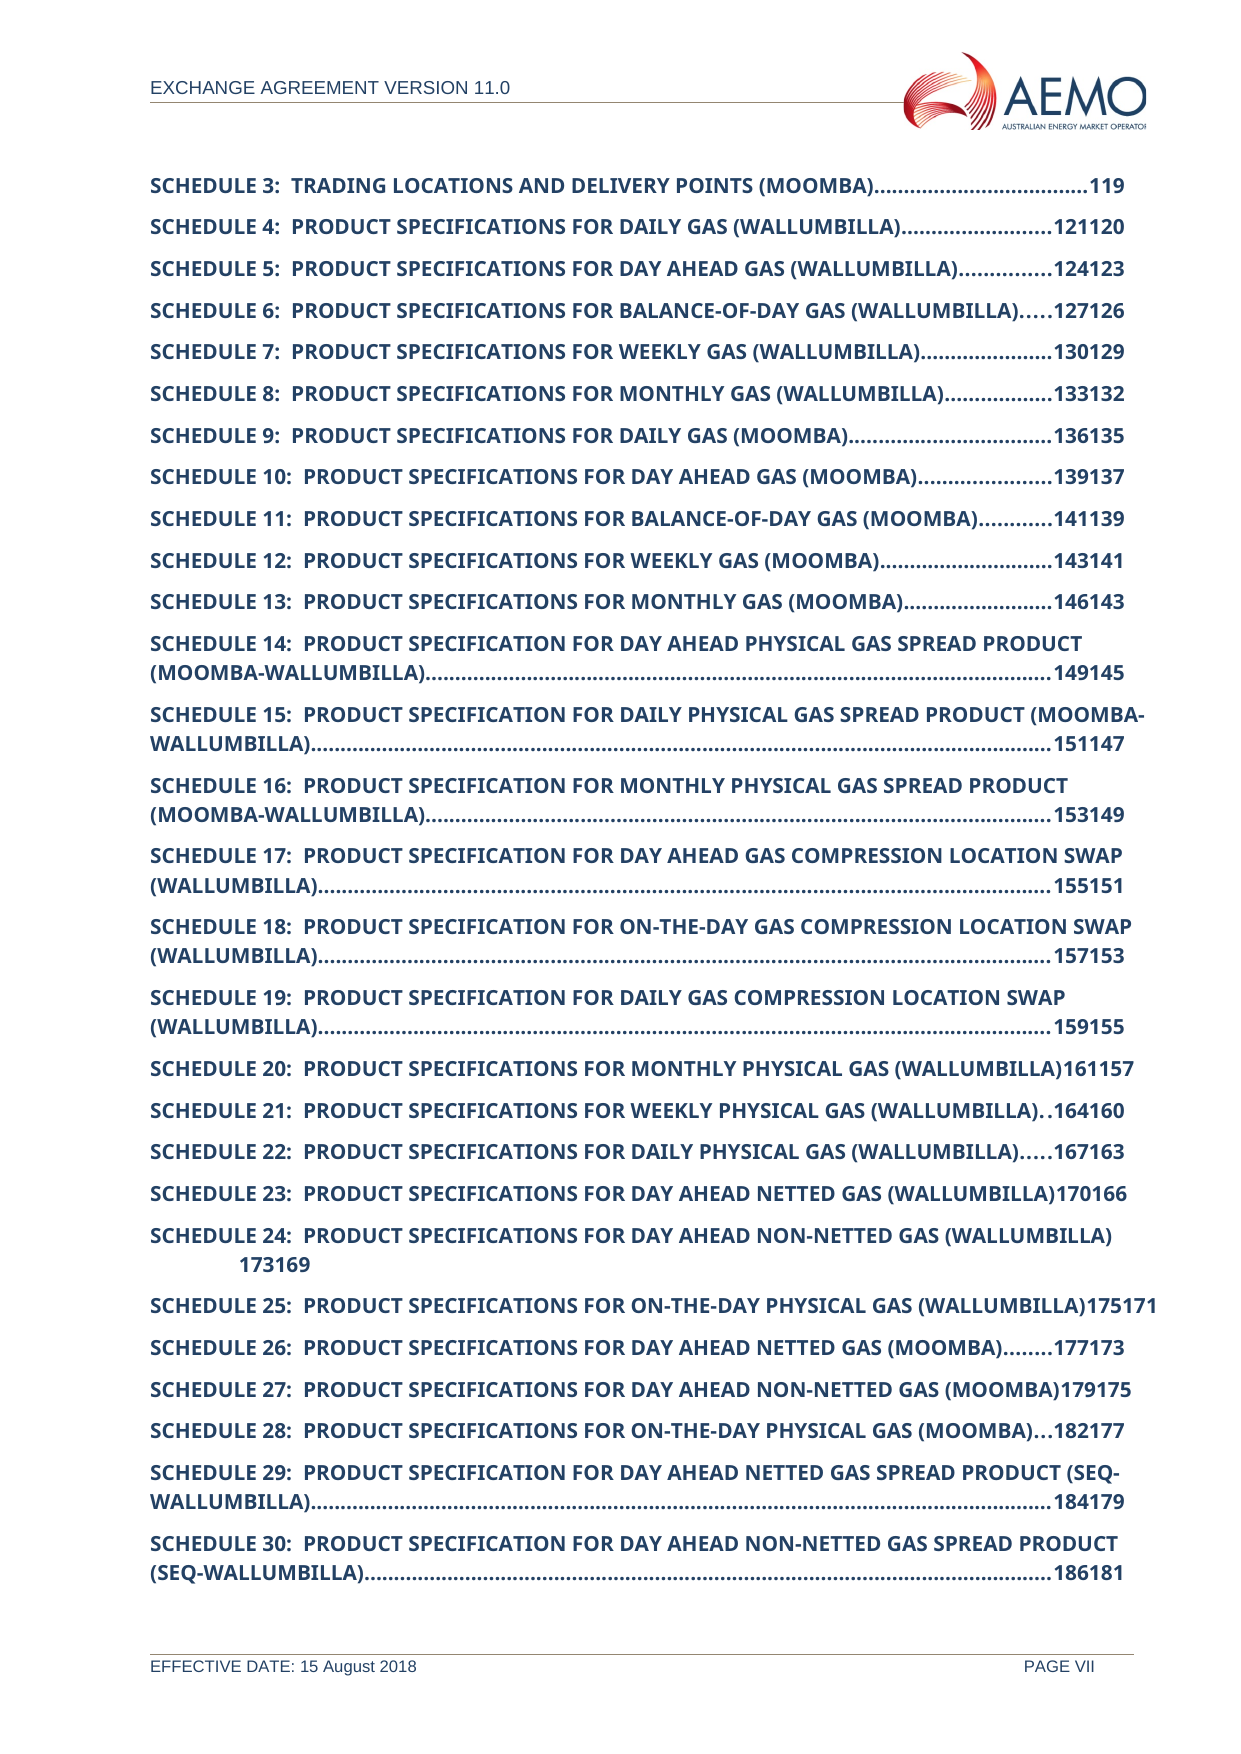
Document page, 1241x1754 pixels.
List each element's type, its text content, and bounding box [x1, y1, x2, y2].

text Schedule 3: Trading Locations and Delivery Points (Moomba) 119 [150, 170, 1169, 199]
text Schedule 8: Product Specifications for Monthly Gas (Wallumbilla) [150, 378, 1169, 407]
text Schedule 26: Product Specifications for Day Ahead Netted Gas (Moomba) [150, 1332, 1169, 1361]
text Schedule 13: Product Specifications for Monthly Gas (Moomba) [150, 586, 1169, 616]
text Schedule 20: Product Specifications for Monthly Physical Gas (Wallumbilla) [150, 1053, 1169, 1082]
text Schedule 29: Product Specification for Day Ahead Netted Gas Spread Product (SEQ-Wallumbilla) [150, 1457, 1169, 1516]
text Schedule 5: Product Specifications for Day Ahead Gas (Wallumbilla) [150, 253, 1169, 282]
text Schedule 12: Product Specifications for Weekly Gas (Moomba) [150, 545, 1169, 574]
picture [902, 51, 1146, 130]
text Schedule 15: Product Specification for Daily Physical Gas Spread Product (Moomba-Wallumbilla) [150, 699, 1169, 757]
text Schedule 10: Product Specifications for Day Ahead Gas (Moomba) [150, 461, 1169, 491]
text Schedule 27: Product Specifications for Day Ahead Non-Netted Gas (Moomba) [150, 1374, 1169, 1403]
text Schedule 9: Product Specifications for Daily Gas (Moomba) [150, 420, 1169, 449]
text Schedule 11: Product Specifications for Balance-of-Day Gas (Moomba) [150, 503, 1169, 532]
text Schedule 14: Product Specification for Day Ahead Physical Gas Spread Product (Moomba-Wallumbilla) [150, 628, 1169, 686]
text Schedule 21: Product Specifications for Weekly Physical Gas (Wallumbilla) [150, 1095, 1169, 1124]
text Schedule 7: Product Specifications for Weekly Gas (Wallumbilla) [150, 336, 1169, 366]
text Schedule 18: Product Specification for On-the-Day Gas Compression Location Swap (Wallumbilla) [150, 911, 1169, 970]
text Schedule 17: Product Specification for Day Ahead Gas Compression Location Swap (Wallumbilla) [150, 841, 1169, 899]
text Schedule 6: Product Specifications for Balance-of-Day Gas (Wallumbilla) [150, 295, 1169, 324]
text Schedule 19: Product Specification for Daily Gas Compression Location Swap (Wallumbilla) [150, 982, 1169, 1041]
text Schedule 30: Product Specification for Day Ahead Non-Netted Gas Spread Product (SEQ-Wallumbilla) [150, 1528, 1169, 1586]
text Schedule 28: Product Specifications for On-the-Day Physical Gas (Moomba) [150, 1416, 1169, 1445]
text Schedule 24: Product Specifications for Day Ahead Non-Netted Gas (Wallumbilla) [150, 1220, 1169, 1278]
text Schedule 25: Product Specifications for On-the-Day Physical Gas (Wallumbilla) [150, 1291, 1169, 1320]
text Schedule 22: Product Specifications for Daily Physical Gas (Wallumbilla) [150, 1136, 1169, 1166]
text Schedule 16: Product Specification for Monthly Physical Gas Spread Product (Moomba-Wallumbilla) [150, 770, 1169, 828]
text Schedule 23: Product Specifications for Day Ahead Netted Gas (Wallumbilla) [150, 1178, 1169, 1207]
text Schedule 4: Product Specifications for Daily Gas (Wallumbilla) [150, 211, 1169, 241]
